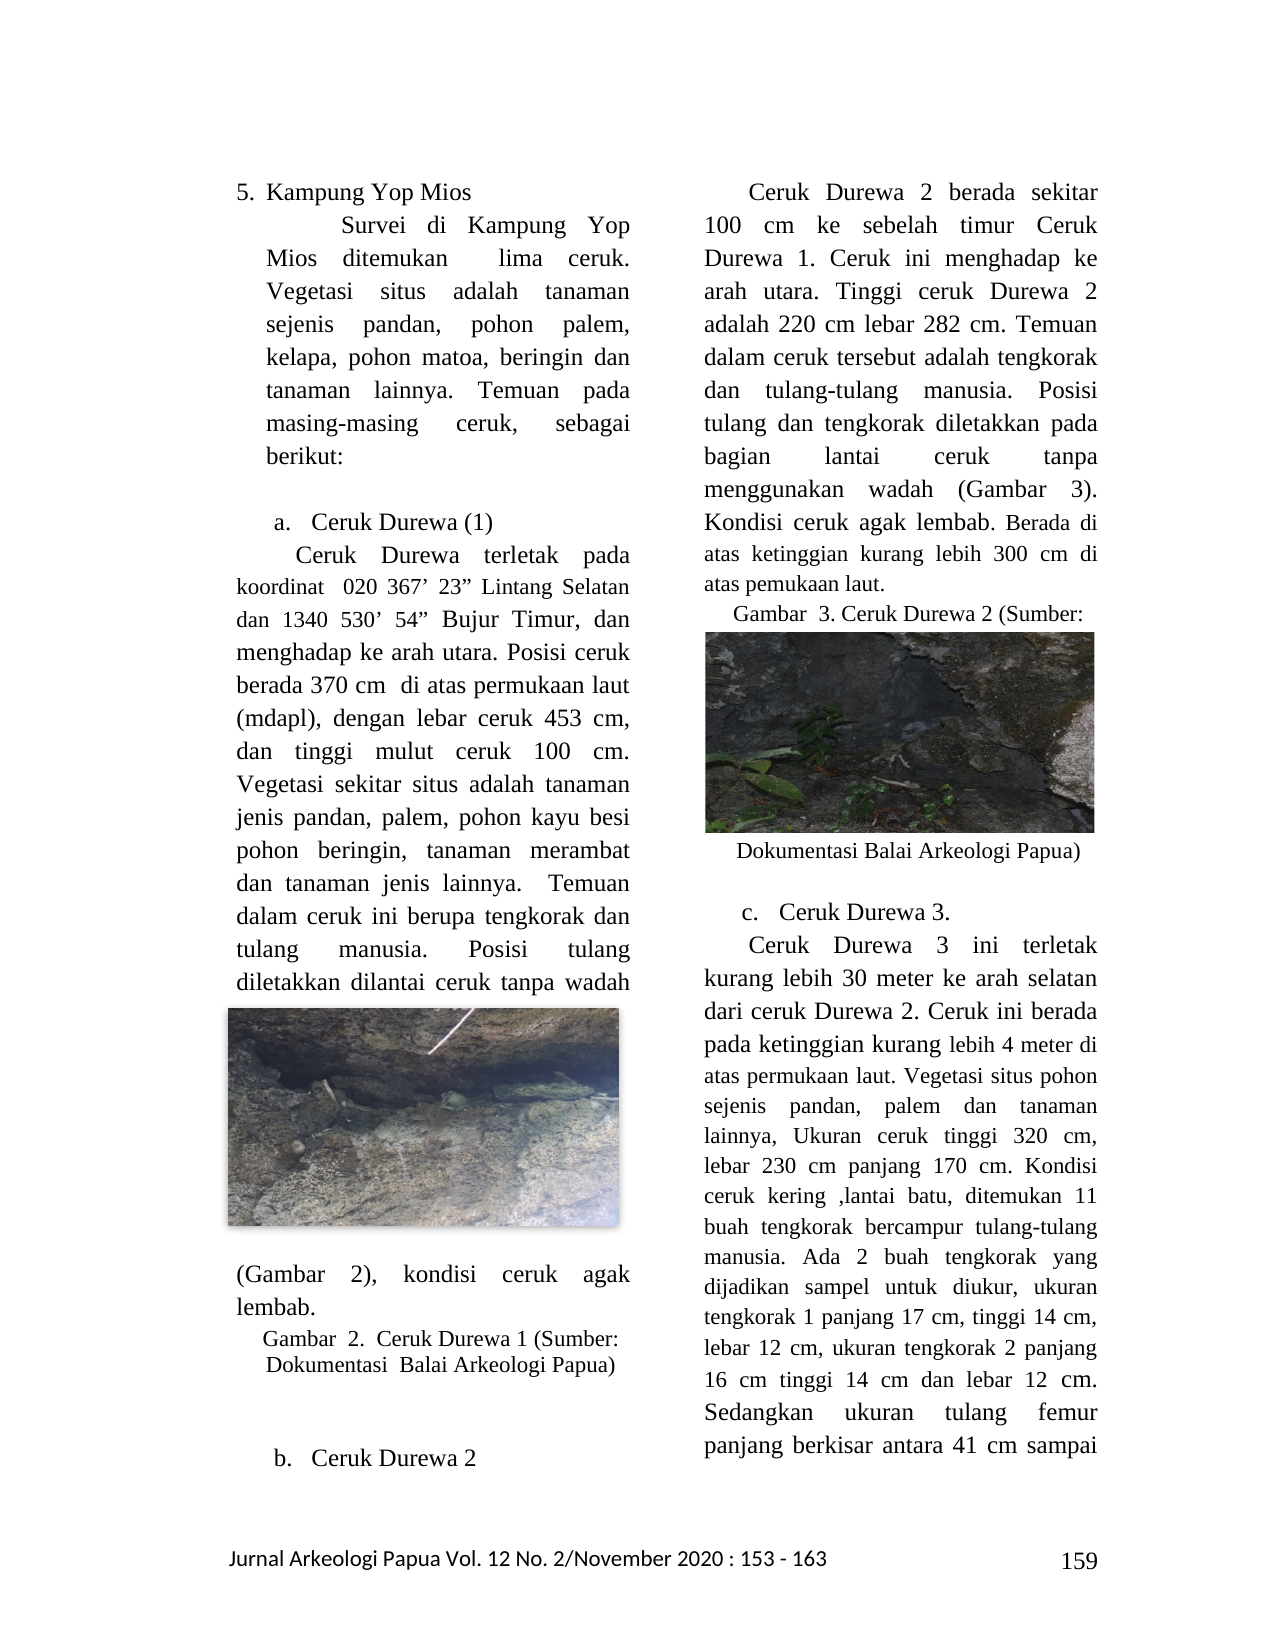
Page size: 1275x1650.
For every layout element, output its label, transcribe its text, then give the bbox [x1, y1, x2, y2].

picture [228, 1008, 619, 1226]
text Ceruk Durewa 2 berada sekitar 100 cm ke sebelah timur Ceruk Durewa 1. Ceruk ini menghadap ke arah utara. Tinggi ceruk Durewa 2 adalah 220 cm lebar 282 cm. Temuan dalam ceruk tersebut adalah tengkorak dan tulang-tulang manusia. Posisi tulang dan tengkorak diletakkan pada bagian lantai ceruk tanpa menggunakan wadah (Gambar 3). Kondisi ceruk agak lembab. Berada di atas ketinggian kurang lebih 300 cm di atas pemukaan laut. [704, 177, 1098, 597]
list Ceruk Durewa 3. [741, 897, 1098, 926]
list Gambar 2. Ceruk Durewa 1 (Sumber: Dokumentasi Balai Arkeologi Papua) [251, 1325, 630, 1377]
list Kampung Yop Mios [236, 177, 630, 206]
list Ceruk Durewa 2 [274, 1443, 630, 1472]
list Ceruk Durewa (1) [274, 507, 630, 536]
picture [703, 632, 1094, 832]
list Survei di Kampung Yop Mios ditemukan lima ceruk. Vegetasi situs adalah tanaman sejenis pandan, pohon palem, kelapa, pohon matoa, beringin dan tanaman lainnya. Temuan pada masing-masing ceruk, sebagai berikut: [266, 210, 630, 470]
